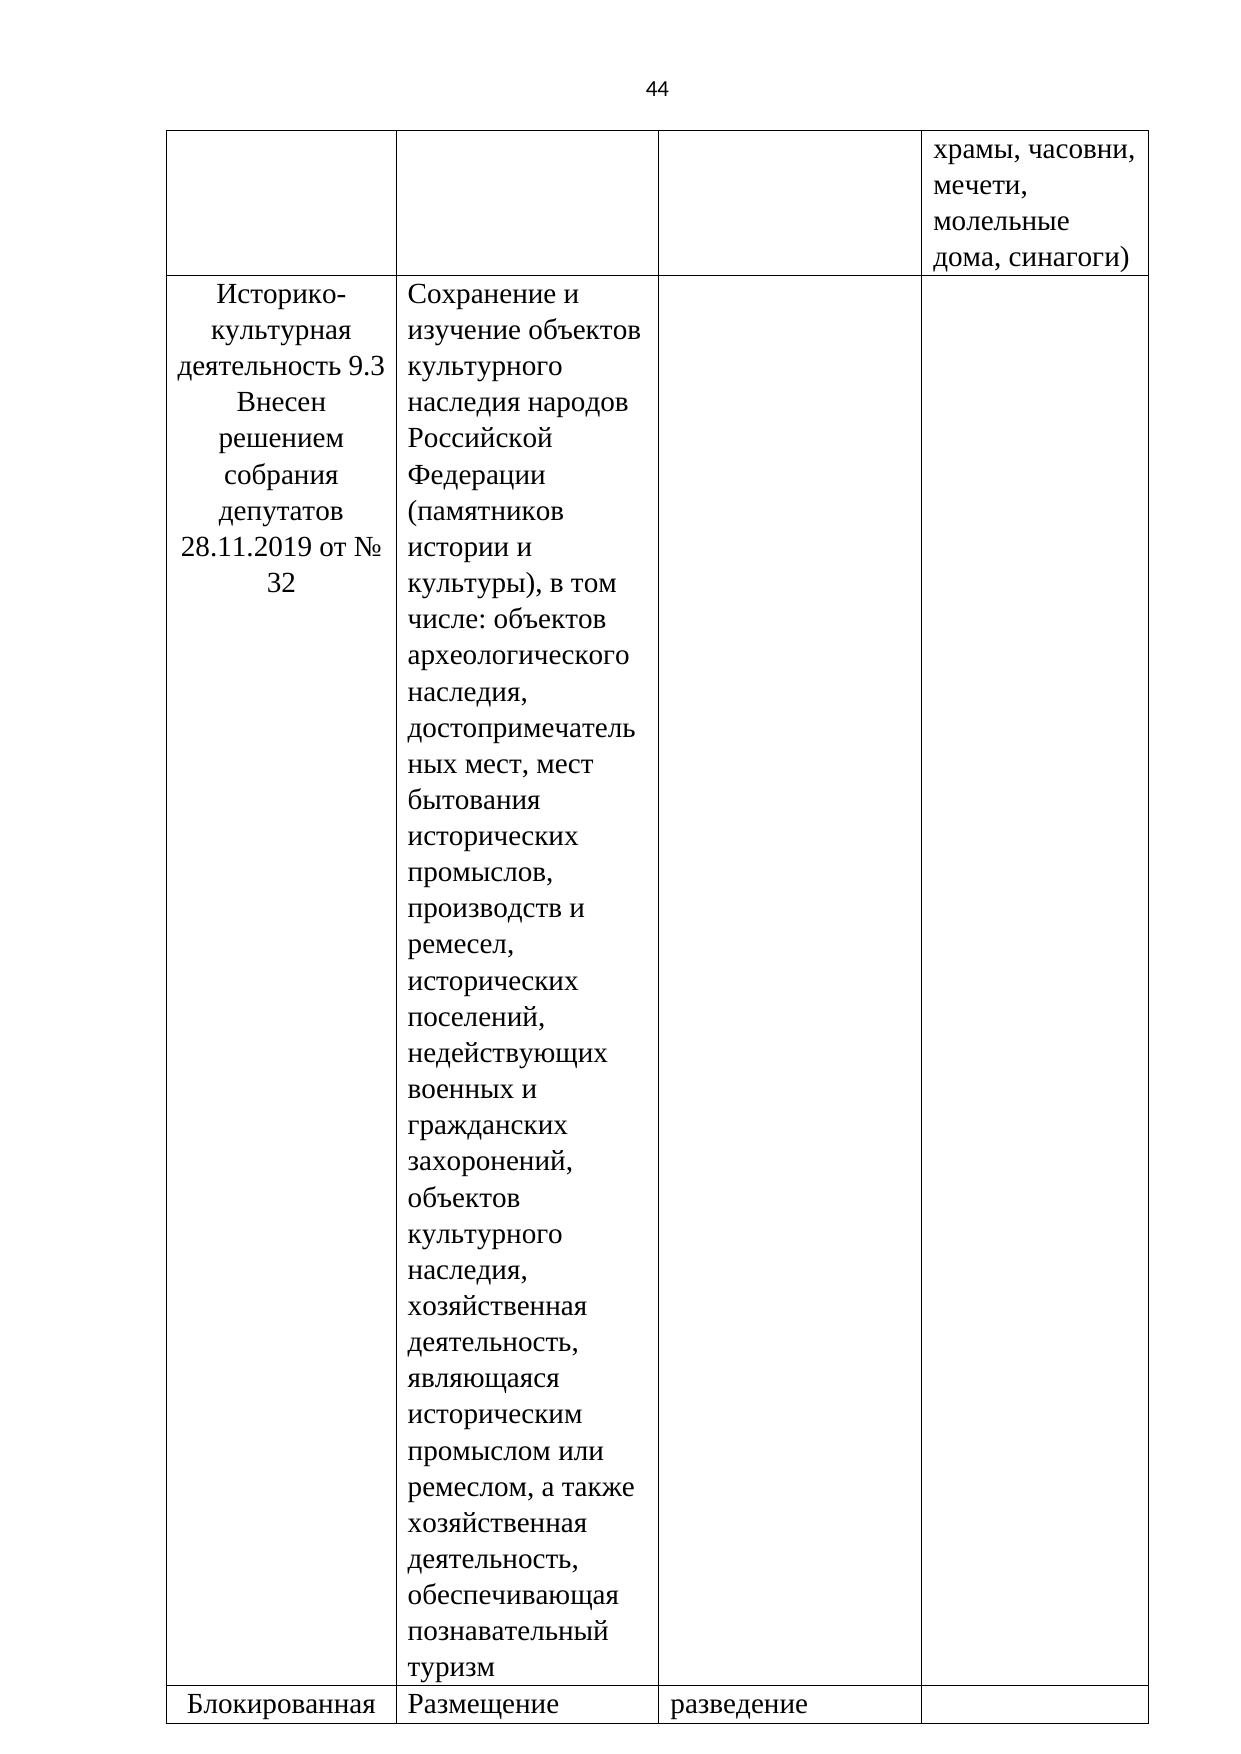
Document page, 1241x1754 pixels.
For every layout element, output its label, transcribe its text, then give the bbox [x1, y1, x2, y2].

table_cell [922, 131, 1148, 275]
table_cell [659, 276, 921, 1685]
table_cell [922, 1686, 1148, 1722]
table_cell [167, 1686, 396, 1722]
table_cell [922, 276, 1148, 1685]
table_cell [397, 1686, 658, 1722]
table_cell Историко-культурная деятельность 9.3 Внесен решением собрания депутатов 28.11.2019 от № 32 [167, 276, 396, 1685]
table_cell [659, 1686, 921, 1722]
table_cell [397, 131, 658, 275]
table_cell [167, 131, 396, 275]
table_cell Сохранение и изучение объектов культурного наследия народов Российской Федерации (памятников истории и культуры), в том числе: объектов археологического наследия, достопримечательных мест, мест бытования исторических промыслов, производств и ремесел, исторических поселений, недействующих военных и гражданских захоронений, объектов культурного наследия, хозяйственная деятельность, являющаяся историческим промыслом или ремеслом, а также хозяйственная деятельность, обеспечивающая познавательный туризм [397, 276, 658, 1685]
table_cell [659, 131, 921, 275]
